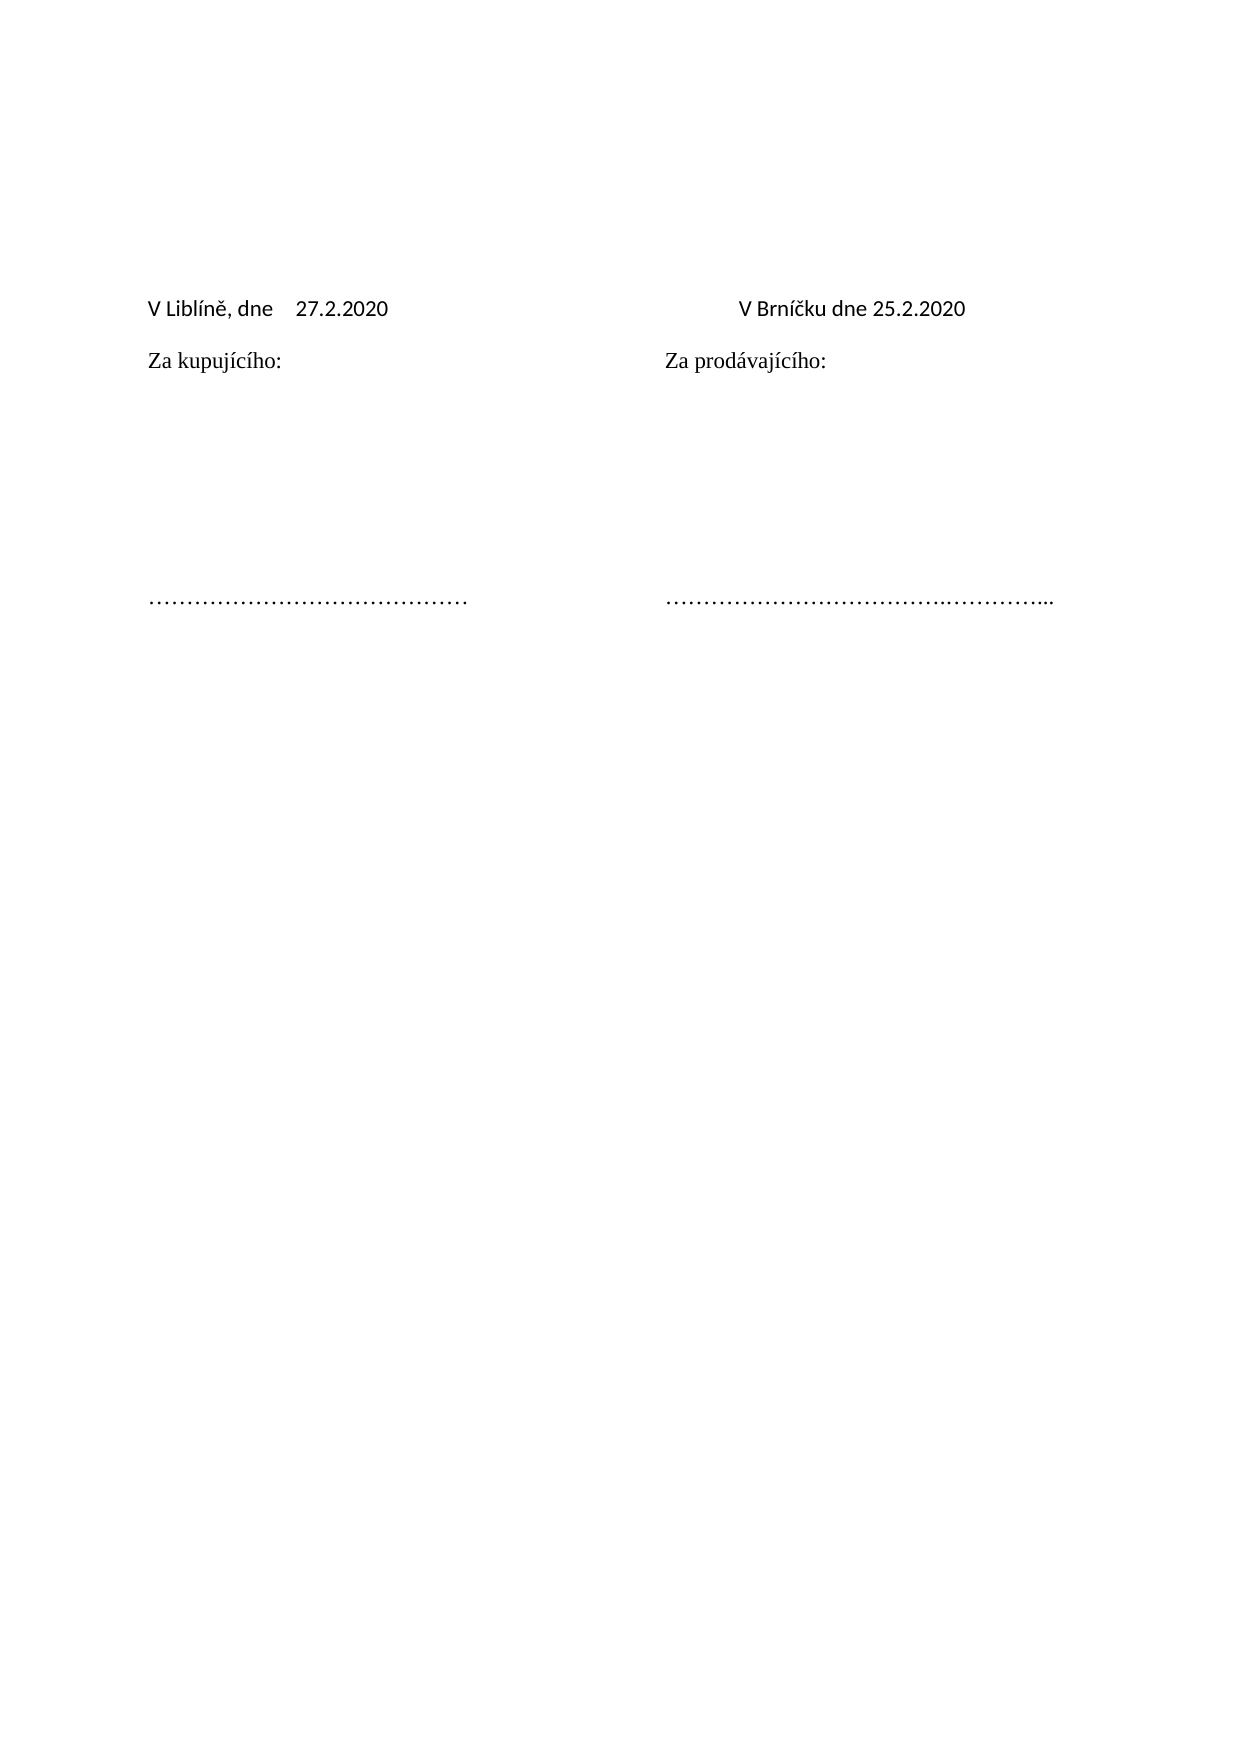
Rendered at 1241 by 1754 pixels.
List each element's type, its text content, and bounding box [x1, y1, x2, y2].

text Za kupujícího: Za prodávajícího: [148, 347, 1093, 373]
text V Liblíně, dne 27.2.2020 V Brníčku dne 25.2.2020 [148, 294, 1093, 322]
text …………………………………… ……………………………….…………... [148, 583, 1093, 609]
